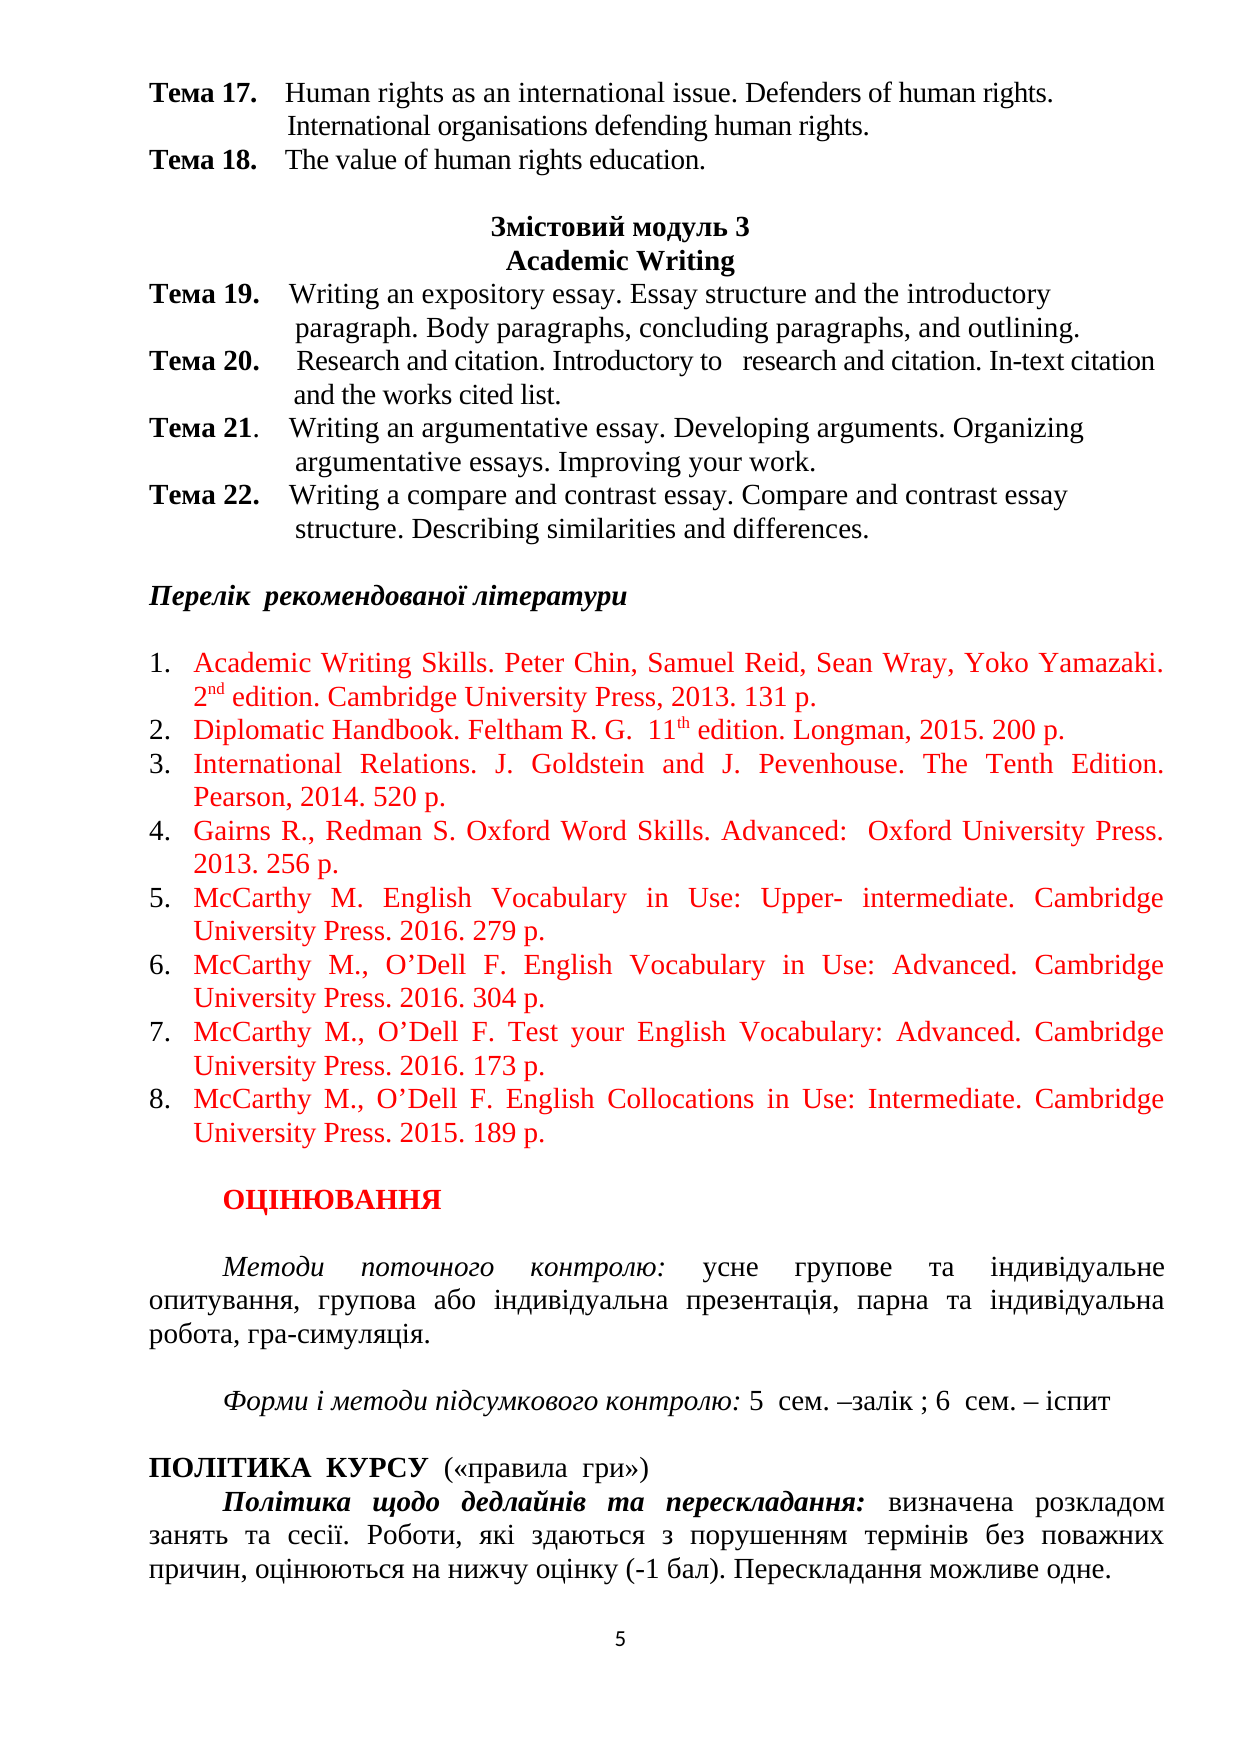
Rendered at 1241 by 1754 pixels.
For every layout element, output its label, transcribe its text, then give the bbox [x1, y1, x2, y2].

text ПОЛІТИКА КУРСУ («правила гри») [149, 1450, 1165, 1484]
text Тема 20. Research and citation. Introductory to research and citation. In-text citation [149, 343, 1165, 377]
list McCarthy M., O’Dell F. English Vocabulary in Use: Advanced. Cambridge University Press. 2016. 304 p. [149, 947, 1165, 1014]
text and the works cited list. [149, 377, 1165, 410]
list McCarthy M., O’Dell F. English Collocations in Use: Intermediate. Cambridge University Press. 2015. 189 p. [149, 1081, 1165, 1148]
text structure. Describing similarities and differences. [149, 511, 1165, 544]
text Перелік рекомендованої літератури [149, 578, 1165, 612]
text Форми і методи підсумкового контролю: 5 сем. –залік ; 6 сем. – іспит [149, 1383, 1165, 1417]
text Методи поточного контролю: усне групове та індивідуальне опитування, групова або індивідуальна презентація, парна та індивідуальна робота, гра-симуляція. [149, 1249, 1165, 1349]
text Тема 19. Writing an expository essay. Essay structure and the introductory [149, 276, 1165, 310]
list Gairns R., Redman S. Oxford Word Skills. Advanced: Oxford University Press. 2013. 256 p. [149, 813, 1165, 880]
list Academic Writing Skills. Peter Chin, Samuel Reid, Sean Wray, Yoko Yamazaki. 2nd edition. Cambridge University Press, 2013. 131 p. [149, 645, 1165, 712]
text International organisations defending human rights. [149, 108, 1165, 142]
list Diplomatic Handbook. Feltham R. G. 11th edition. Longman, 2015. 200 p. [149, 712, 1165, 746]
text Тема 18. The value of human rights education. [149, 142, 1165, 176]
text Тема 22. Writing a compare and contrast essay. Compare and contrast essay [149, 477, 1165, 511]
text Змістовий модуль 3 [75, 209, 1165, 243]
text Academic Writing [75, 243, 1165, 276]
list McCarthy M., O’Dell F. Test your English Vocabulary: Advanced. Cambridge University Press. 2016. 173 p. [149, 1014, 1165, 1081]
text Тема 17. Human rights as an international issue. Defenders of human rights. [149, 75, 1165, 108]
text Тема 21. Writing an argumentative essay. Developing arguments. Organizing [149, 410, 1165, 444]
text argumentative essays. Improving your work. [149, 444, 1165, 477]
text ОЦІНЮВАННЯ [149, 1182, 1165, 1215]
list McCarthy M. English Vocabulary in Use: Upper- intermediate. Cambridge University Press. 2016. 279 p. [149, 880, 1165, 947]
text Політика щодо дедлайнів та перескладання: визначена розкладом занять та сесії. Роботи, які здаються з порушенням термінів без поважних причин, оцінюються на нижчу оцінку (-1 бал). Перескладання можливе одне. [149, 1484, 1165, 1584]
text paragraph. Body paragraphs, concluding paragraphs, and outlining. [149, 310, 1165, 343]
list International Relations. J. Goldstein and J. Pevenhouse. The Tenth Edition. Pearson, 2014. 520 p. [149, 746, 1165, 813]
